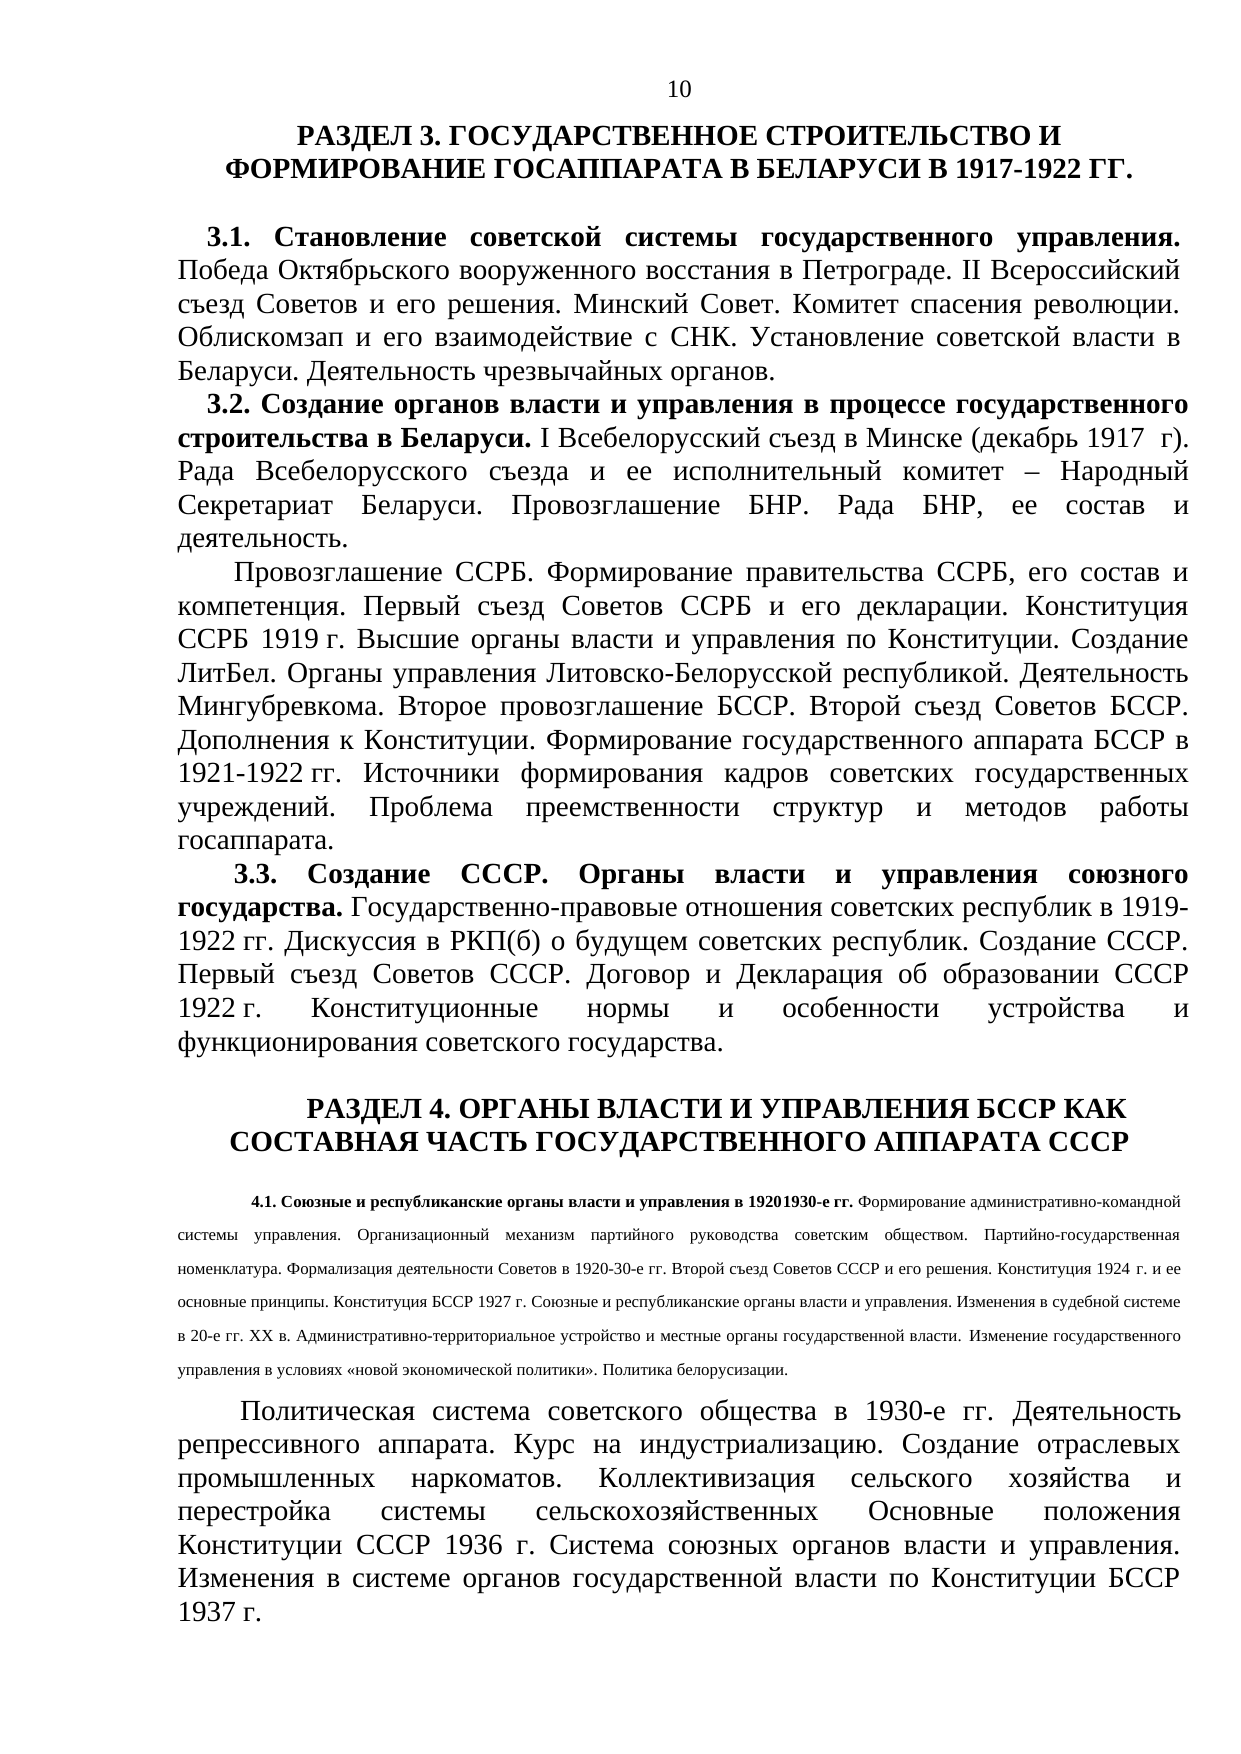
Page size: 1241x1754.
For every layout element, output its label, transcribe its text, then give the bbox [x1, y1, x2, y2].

text РАЗДЕЛ 3. ГОСУДАРСТВЕННОЕ СТРОИТЕЛЬСТВО И ФОРМИРОВАНИЕ ГОСАППАРАТА В БЕЛАРУСИ В 1917-1922 ГГ. [177, 118, 1181, 185]
text Провозглашение ССРБ. Формирование правительства ССРБ, его состав и компетенция. Первый съезд Советов ССРБ и его декларации. Конституция ССРБ 1919 г. Высшие органы власти и управления по Конституции. Создание ЛитБел. Органы управления Литовско-Белорусской республикой. Деятельность Мингубревкома. Второе провозглашение БССР. Второй съезд Советов БССР. Дополнения к Конституции. Формирование государственного аппарата БССР в 1921-1922 гг. Источники формирования кадров советских государственных учреждений. Проблема преемственности структур и методов работы госаппарата. [177, 554, 1189, 856]
text 3.1. Становление советской системы государственного управления. Победа Октябрьского вооруженного восстания в Петрограде. II Всероссийский съезд Советов и его решения. Минский Совет. Комитет спасения революции. Облискомзап и его взаимодействие с СНК. Установление советской власти в Беларуси. Деятельность чрезвычайных органов. [177, 219, 1181, 386]
text РАЗДЕЛ 4. ОРГАНЫ ВЛАСТИ И УПРАВЛЕНИЯ БССР КАК СОСТАВНАЯ ЧАСТЬ ГОСУДАРСТВЕННОГО АППАРАТА СССР [177, 1091, 1181, 1158]
text 3.3. Создание СССР. Органы власти и управления союзного государства. Государственно-правовые отношения советских республик в 1919-1922 гг. Дискуссия в РКП(б) о будущем советских республик. Создание СССР. Первый съезд Советов СССР. Договор и Декларация об образовании СССР 1922 г. Конституционные нормы и особенности устройства и функционирования советского государства. [177, 856, 1189, 1057]
text Политическая система советского общества в 1930-е гг. Деятельность репрессивного аппарата. Курс на индустриализацию. Создание отраслевых промышленных наркоматов. Коллективизация сельского хозяйства и перестройка системы сельскохозяйственных Основные положения Конституции СССР . Система союзных органов власти и управления. Изменения в системе органов государственной власти по Конституции БССР . [177, 1393, 1181, 1627]
text 3.2. Создание органов власти и управления в процессе государственного строительства в Беларуси. I Всебелорусский съезд в Минске (декабрь 1917 г). Рада Всебелорусского съезда и ее исполнительный комитет – Народный Секретариат Беларуси. Провозглашение БНР. Рада БНР, ее состав и деятельность. [177, 386, 1189, 554]
title 4.1. Союзные и республиканские органы власти и управления в 19201930-е гг. Формирование административно-командной системы управления. Организационный механизм партийного руководства советским обществом. Партийно-государственная номенклатура. Формализация деятельности Советов в 1920-30-е гг. Второй съезд Советов СССР и его решения. Конституция 1924 г. и ее основные принципы. Конституция БССР . Союзные и республиканские органы власти и управления. Изменения в судебной системе в 20-е гг. ХХ в. Административно-территориальное устройство и местные органы государственной власти. Изменение государственного управления в условиях «новой экономической политики». Политика белорусизации. [177, 1191, 1181, 1393]
